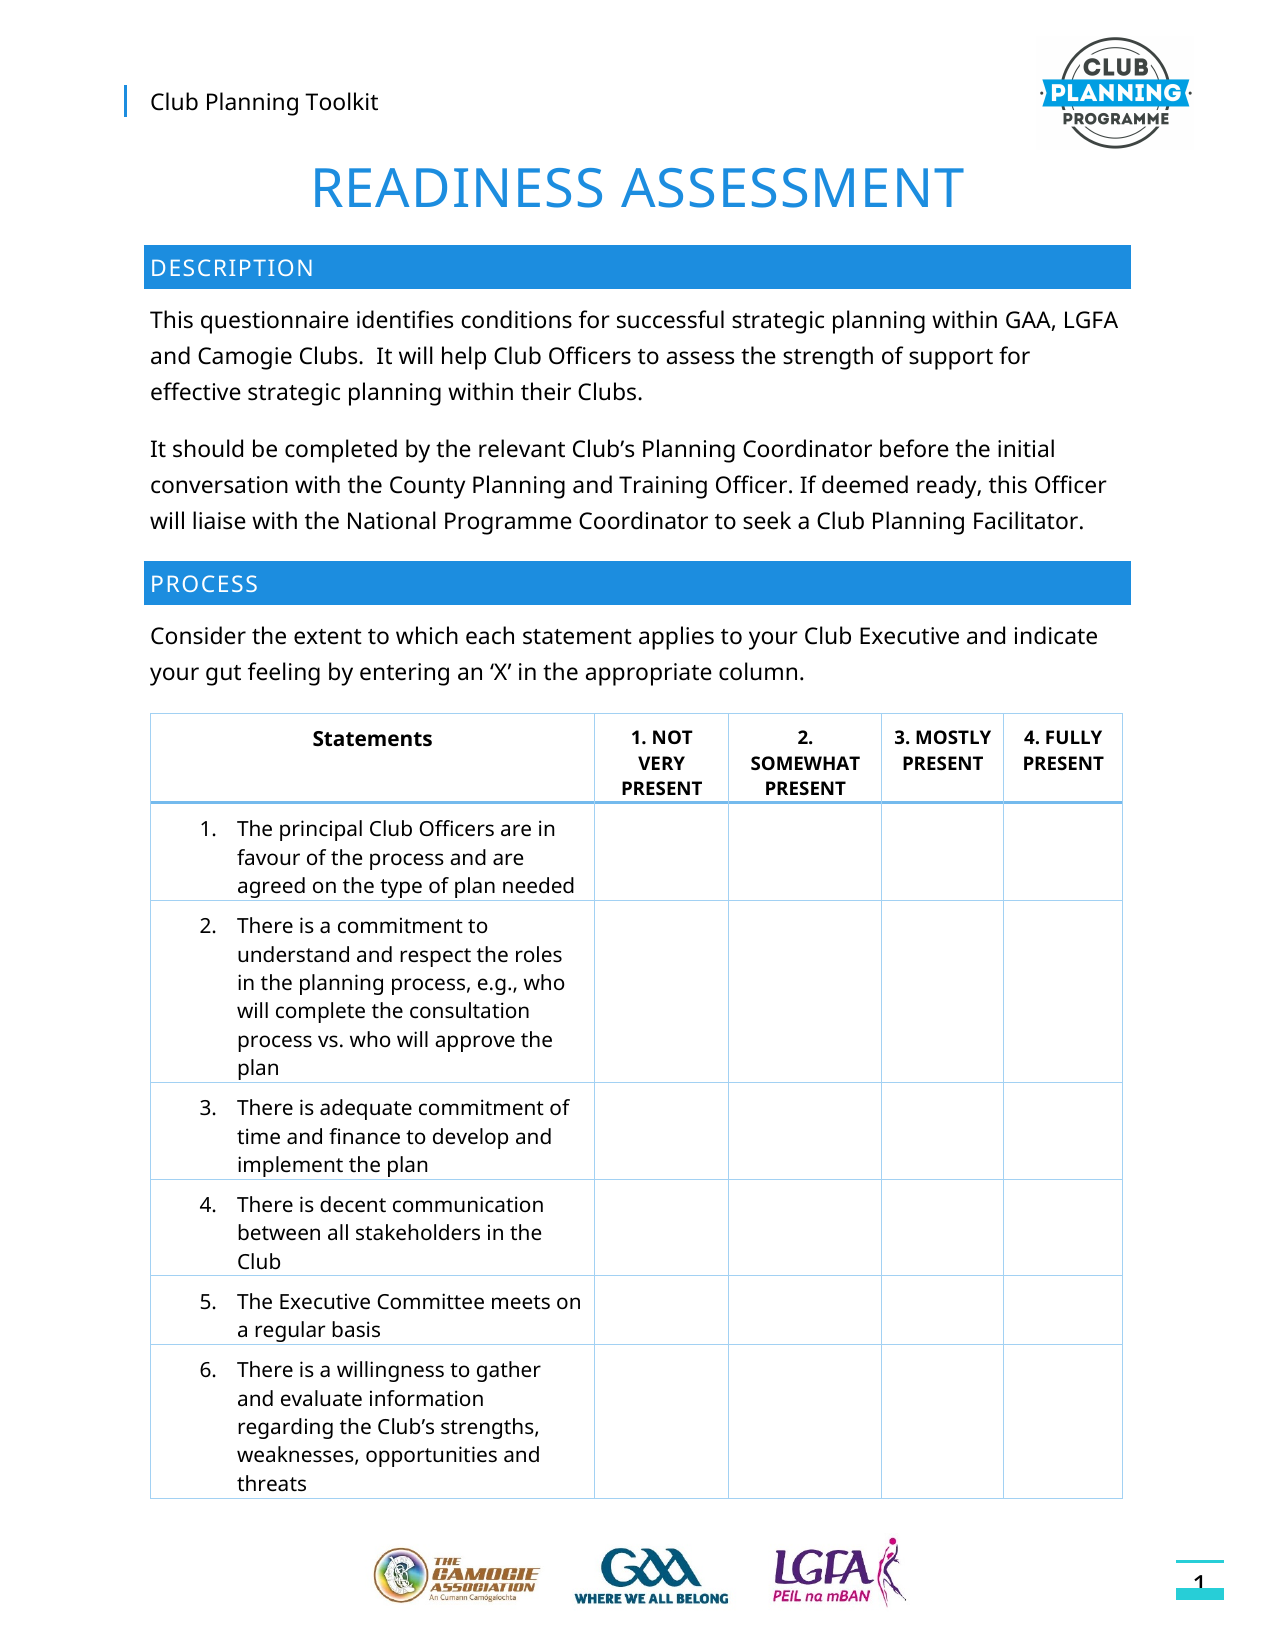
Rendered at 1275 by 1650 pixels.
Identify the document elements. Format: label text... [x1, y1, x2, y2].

table_cell [882, 1345, 1003, 1497]
table_cell [1004, 804, 1122, 900]
table_header Statements [151, 714, 594, 801]
table_cell There is decent communication between all stakeholders in the Club [151, 1180, 594, 1275]
table_cell [882, 901, 1003, 1082]
table_cell [1004, 1345, 1122, 1497]
table_header 3. MOSTLY PRESENT [882, 714, 1003, 801]
table_cell [729, 1180, 881, 1275]
text It should be completed by the relevant Club’s Planning Coordinator before the initial conversation with the County Planning and Training Officer. If deemed ready, this Officer will liaise with the National Programme Coordinator to seek a Club Planning Facilitator. [150, 433, 1125, 536]
table_cell [1004, 1083, 1122, 1179]
table_cell [1004, 1180, 1122, 1275]
picture [1036, 36, 1194, 150]
table_cell There is a commitment to understand and respect the roles in the planning process, e.g., who will complete the consultation process vs. who will approve the plan [151, 901, 594, 1082]
picture [364, 1533, 911, 1612]
table_cell [1004, 901, 1122, 1082]
table_cell [595, 804, 728, 900]
table_cell The Executive Committee meets on a regular basis [151, 1276, 594, 1344]
table_cell [729, 1276, 881, 1344]
subtitle PROCESS [150, 568, 1125, 599]
text This questionnaire identifies conditions for successful strategic planning within GAA, LGFA and Camogie Clubs. It will help Club Officers to assess the strength of support for effective strategic planning within their Clubs. [150, 304, 1125, 407]
table_cell There is a willingness to gather and evaluate information regarding the Club’s strengths, weaknesses, opportunities and threats [151, 1345, 594, 1497]
table_cell The principal Club Officers are in favour of the process and are agreed on the type of plan needed [151, 804, 594, 900]
table_cell [595, 1083, 728, 1179]
table_cell [595, 901, 728, 1082]
table_cell [595, 1180, 728, 1275]
table_cell [595, 1276, 728, 1344]
table_header 2. SOMEWHAT PRESENT [729, 714, 881, 801]
table_cell [729, 901, 881, 1082]
text Consider the extent to which each statement applies to your Club Executive and indicate your gut feeling by entering an ‘X’ in the appropriate column. [150, 620, 1125, 687]
table_cell [882, 804, 1003, 900]
table_cell [882, 1083, 1003, 1179]
table_header 4. FULLY PRESENT [1004, 714, 1122, 801]
title Readiness Assessment [150, 150, 1125, 224]
table_cell [882, 1276, 1003, 1344]
table_cell [1004, 1276, 1122, 1344]
table_cell There is adequate commitment of time and finance to develop and implement the plan [151, 1083, 594, 1179]
table_header 1. NOT VERY PRESENT [595, 714, 728, 801]
table_cell [729, 1345, 881, 1497]
subtitle DESCRIPTION [150, 251, 1125, 283]
table_cell [729, 1083, 881, 1179]
table_cell [595, 1345, 728, 1497]
table_cell [882, 1180, 1003, 1275]
table_cell [729, 804, 881, 900]
